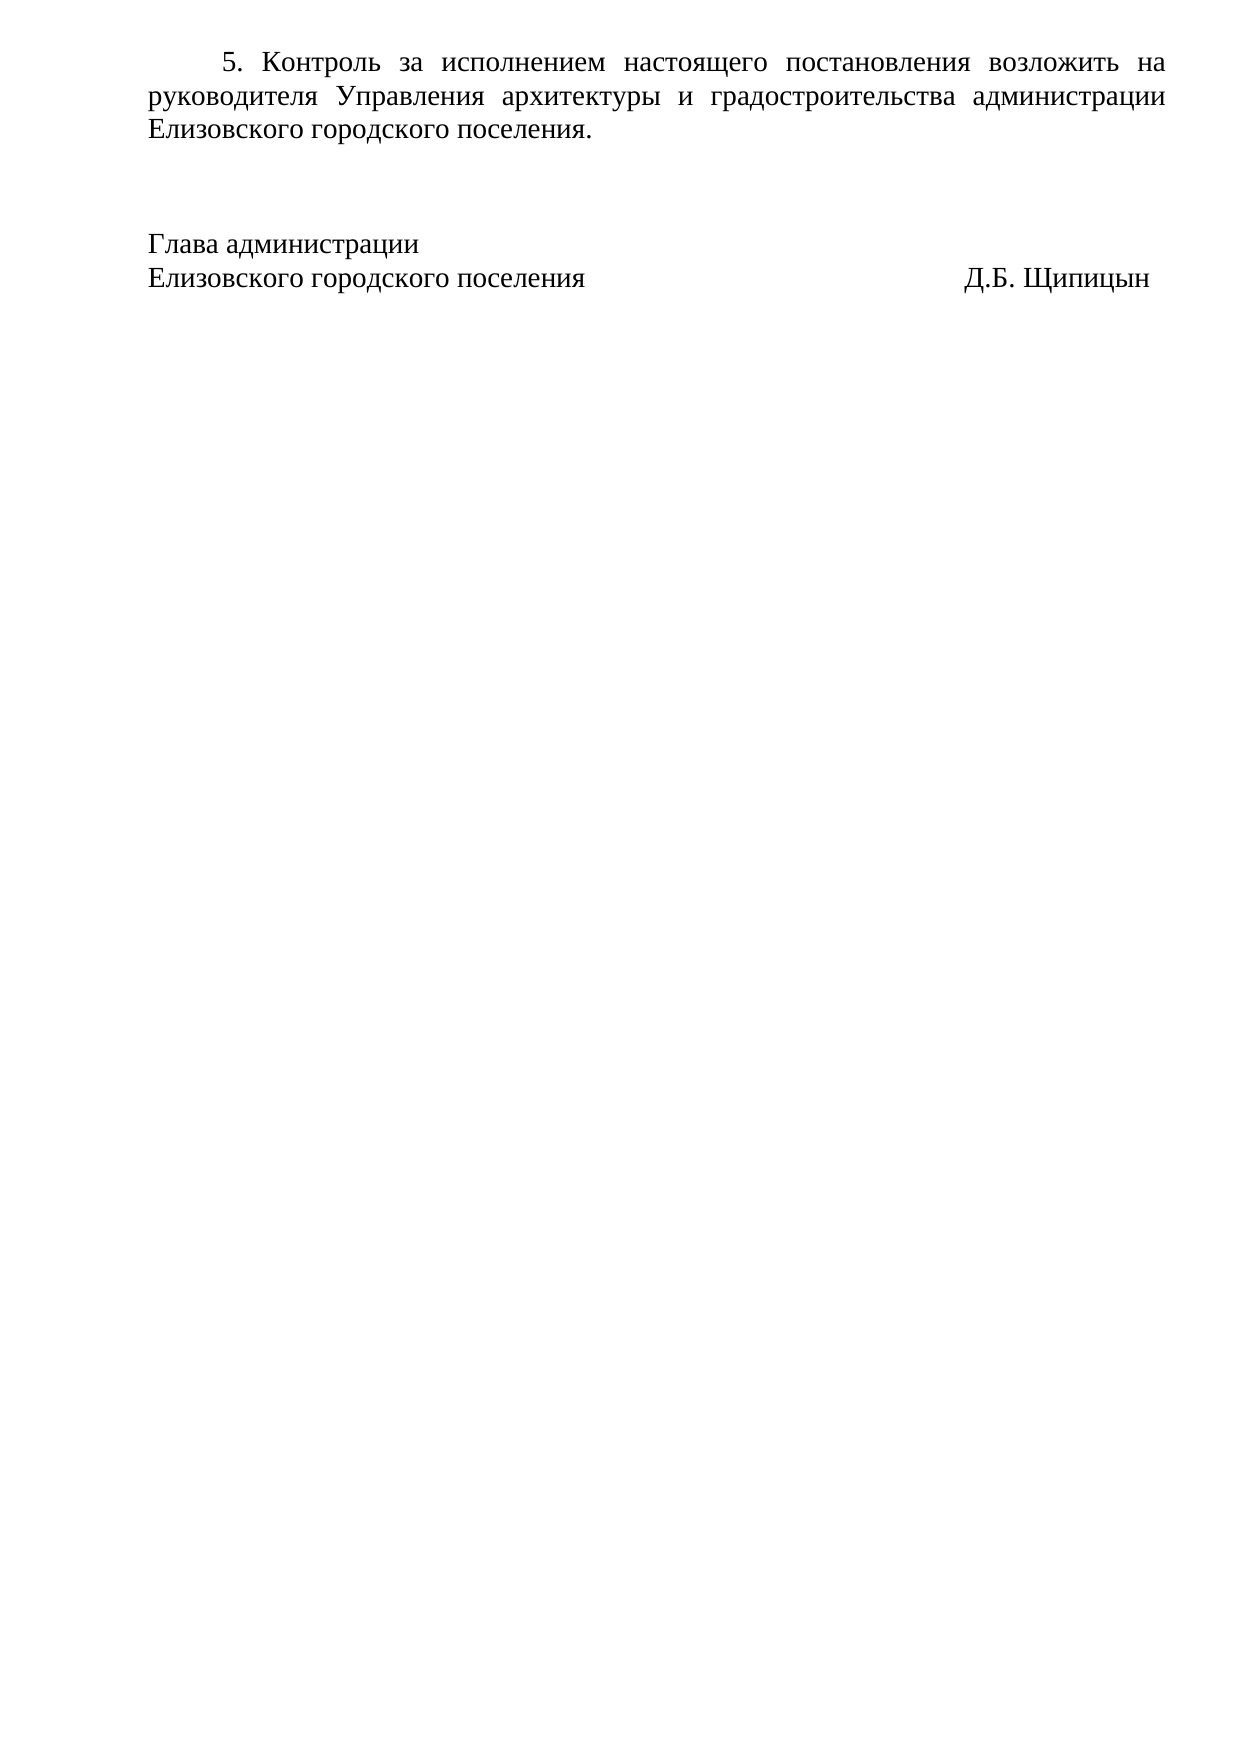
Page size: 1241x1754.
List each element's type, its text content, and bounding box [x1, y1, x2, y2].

text Глава администрации [148, 227, 1167, 260]
text Елизовского городского поселения Д.Б. Щипицын [148, 260, 1167, 294]
text 5. Контроль за исполнением настоящего постановления возложить на руководителя Управления архитектуры и градостроительства администрации Елизовского городского поселения. [148, 44, 1167, 145]
